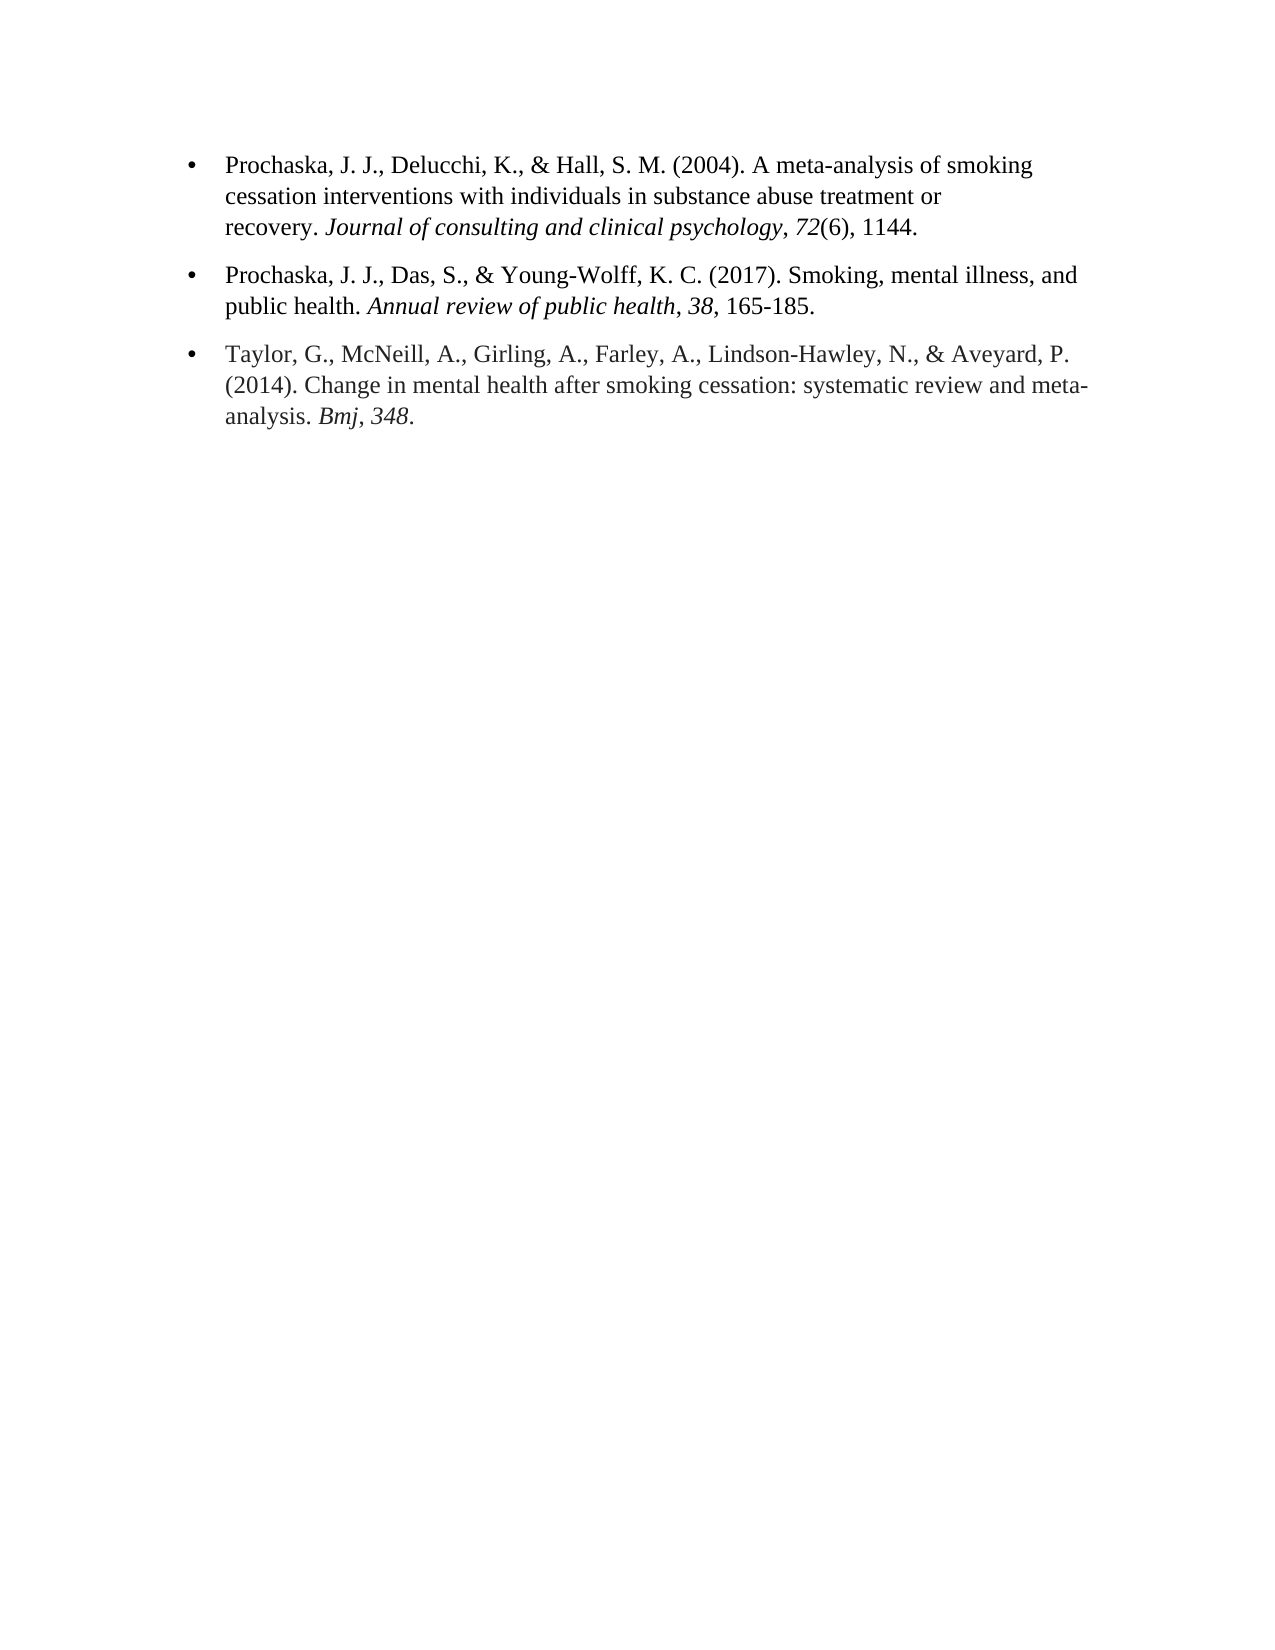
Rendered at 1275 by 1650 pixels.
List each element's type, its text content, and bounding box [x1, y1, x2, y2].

list Prochaska, J. J., Das, S., & Young-Wolff, K. C. (2017). Smoking, mental illness, and public health. Annual review of public health, 38, 165-185. [187, 260, 1125, 320]
list Taylor, G., McNeill, A., Girling, A., Farley, A., Lindson-Hawley, N., & Aveyard, P. (2014). Change in mental health after smoking cessation: systematic review and meta-analysis. Bmj, 348. [187, 339, 1125, 430]
list Prochaska, J. J., Delucchi, K., & Hall, S. M. (2004). A meta-analysis of smoking cessation interventions with individuals in substance abuse treatment or recovery. Journal of consulting and clinical psychology, 72(6), 1144. [187, 150, 1125, 241]
